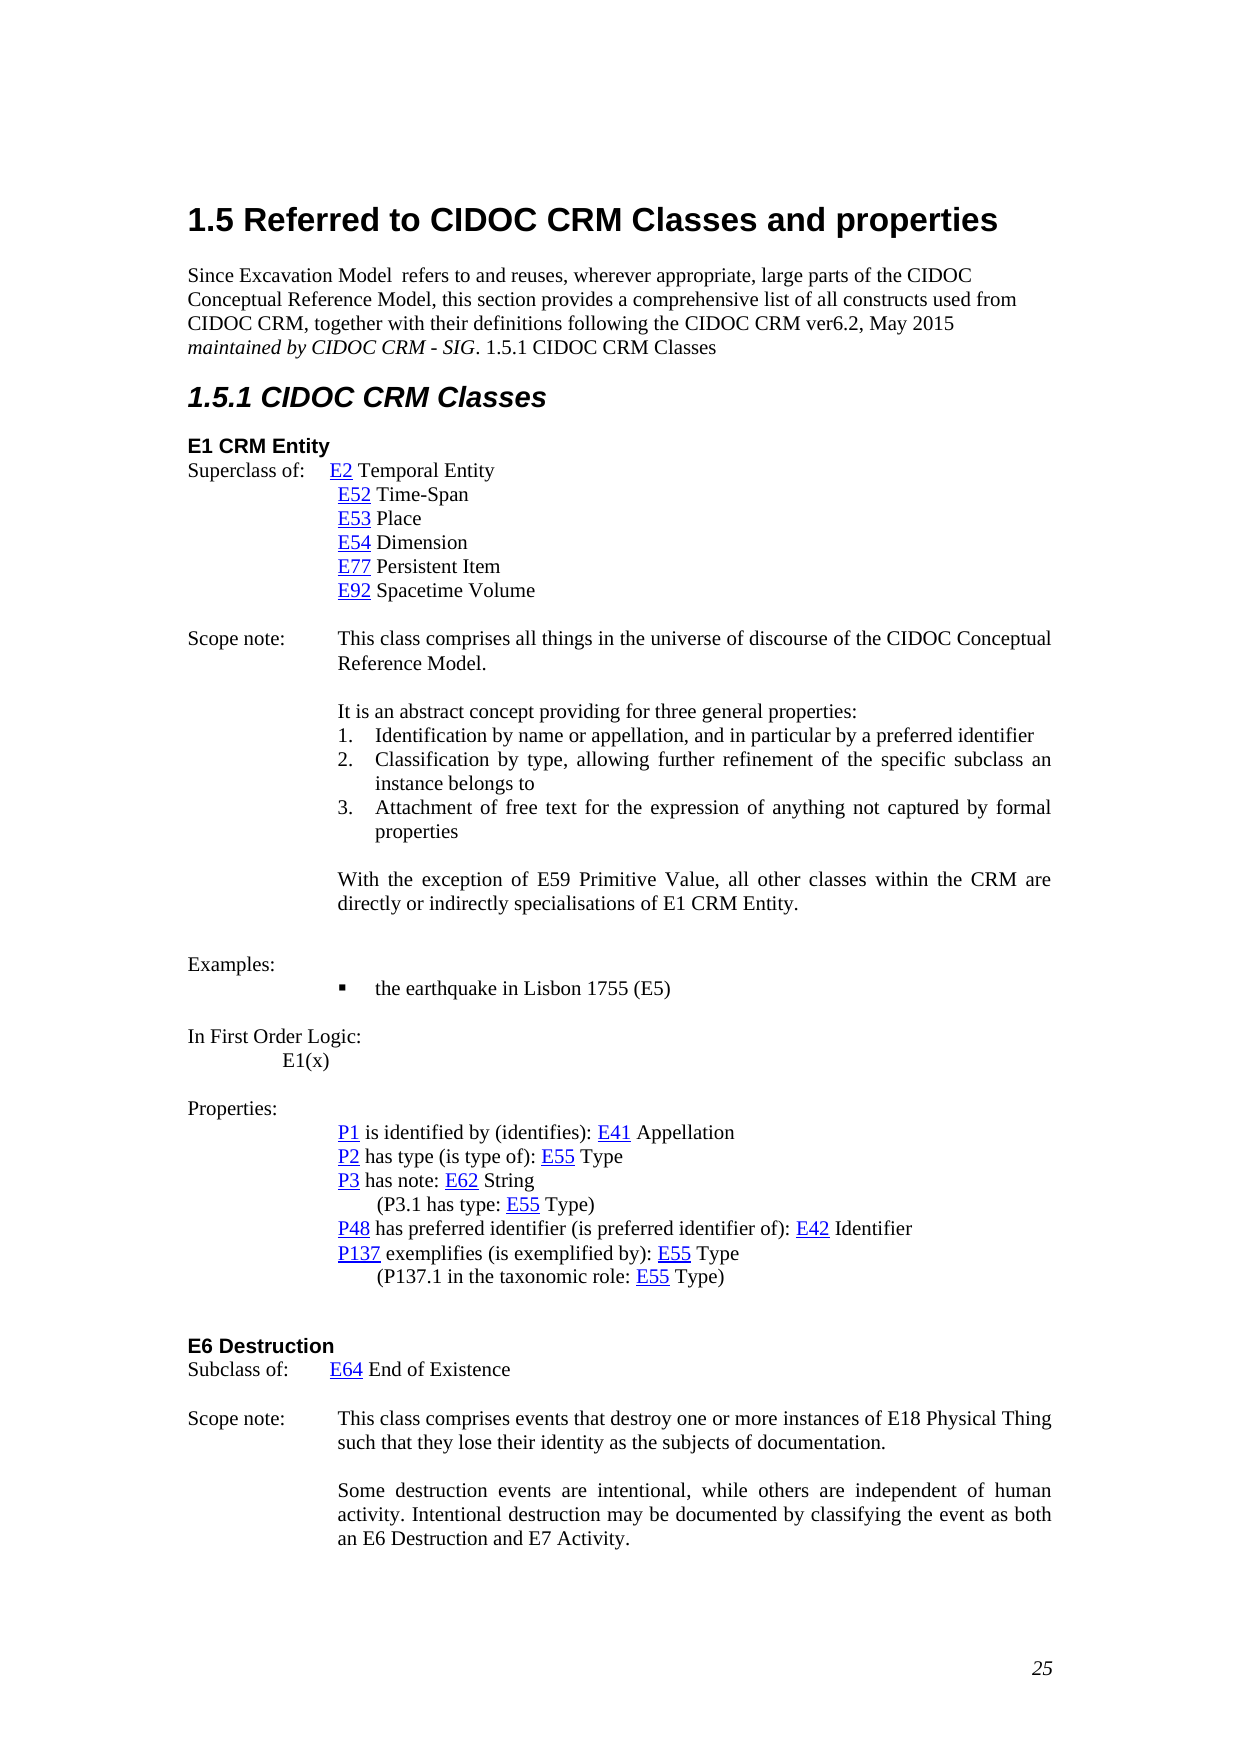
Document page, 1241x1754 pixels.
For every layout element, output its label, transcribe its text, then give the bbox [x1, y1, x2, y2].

text P2 has type (is type of): E55 Type [292, 1144, 1053, 1168]
text E92 Spacetime Volume [337, 578, 1053, 602]
subtitle E6 Destruction [187, 1333, 1053, 1357]
subtitle 1.5 Referred to CIDOC CRM Classes and properties [187, 200, 1053, 238]
text P3 has note: E62 String [292, 1168, 1053, 1192]
text With the exception of E59 Primitive Value, all other classes within the CRM are directly or indirectly specialisations of E1 CRM Entity. [337, 867, 1053, 915]
text Since Excavation Model refers to and reuses, wherever appropriate, large parts of the CIDOC Conceptual Reference Model, this section provides a comprehensive list of all constructs used from CIDOC CRM, together with their definitions following the CIDOC CRM ver6.2, May 2015 maintained by CIDOC CRM - SIG. 1.5.1 CIDOC CRM Classes [187, 262, 1053, 359]
text It is an abstract concept providing for three general properties: [337, 698, 1053, 723]
text Properties: [187, 1096, 1053, 1120]
text Scope note: This class comprises all things in the universe of discourse of the CIDOC Conceptual Reference Model. [187, 626, 1053, 674]
list Identification by name or appellation, and in particular by a preferred identifier [337, 723, 1053, 747]
text P48 has preferred identifier (is preferred identifier of): E42 Identifier [292, 1216, 1053, 1240]
text (P137.1 in the taxonomic role: E55 Type) [292, 1264, 1053, 1288]
text E52 Time-Span [337, 482, 1053, 506]
text E77 Persistent Item [337, 554, 1053, 578]
text Subclass of: E64 End of Existence [187, 1357, 1053, 1381]
text In First Order Logic: [187, 1024, 1053, 1048]
subtitle E1 CRM Entity [187, 434, 1053, 458]
text E54 Dimension [337, 530, 1053, 554]
text Examples: [187, 952, 1053, 976]
text P1 is identified by (identifies): E41 Appellation [292, 1120, 1053, 1144]
text Scope note: This class comprises events that destroy one or more instances of E18 Physical Thing such that they lose their identity as the subjects of documentation. [187, 1406, 1053, 1454]
list Classification by type, allowing further refinement of the specific subclass an instance belongs to [337, 747, 1053, 795]
subtitle 1.5.1 CIDOC CRM Classes [187, 379, 1053, 413]
text Some destruction events are intentional, while others are independent of human activity. Intentional destruction may be documented by classifying the event as both an E6 Destruction and E7 Activity. [337, 1478, 1053, 1550]
text E1(x) [187, 1048, 1053, 1072]
text P137 exemplifies (is exemplified by): E55 Type [292, 1240, 1053, 1264]
text (P3.1 has type: E55 Type) [292, 1192, 1053, 1216]
text E53 Place [337, 506, 1053, 530]
list the earthquake in Lisbon 1755 (E5) [337, 976, 1053, 1000]
list Attachment of free text for the expression of anything not captured by formal properties [337, 795, 1053, 843]
text Superclass of: E2 Temporal Entity [187, 458, 1053, 482]
